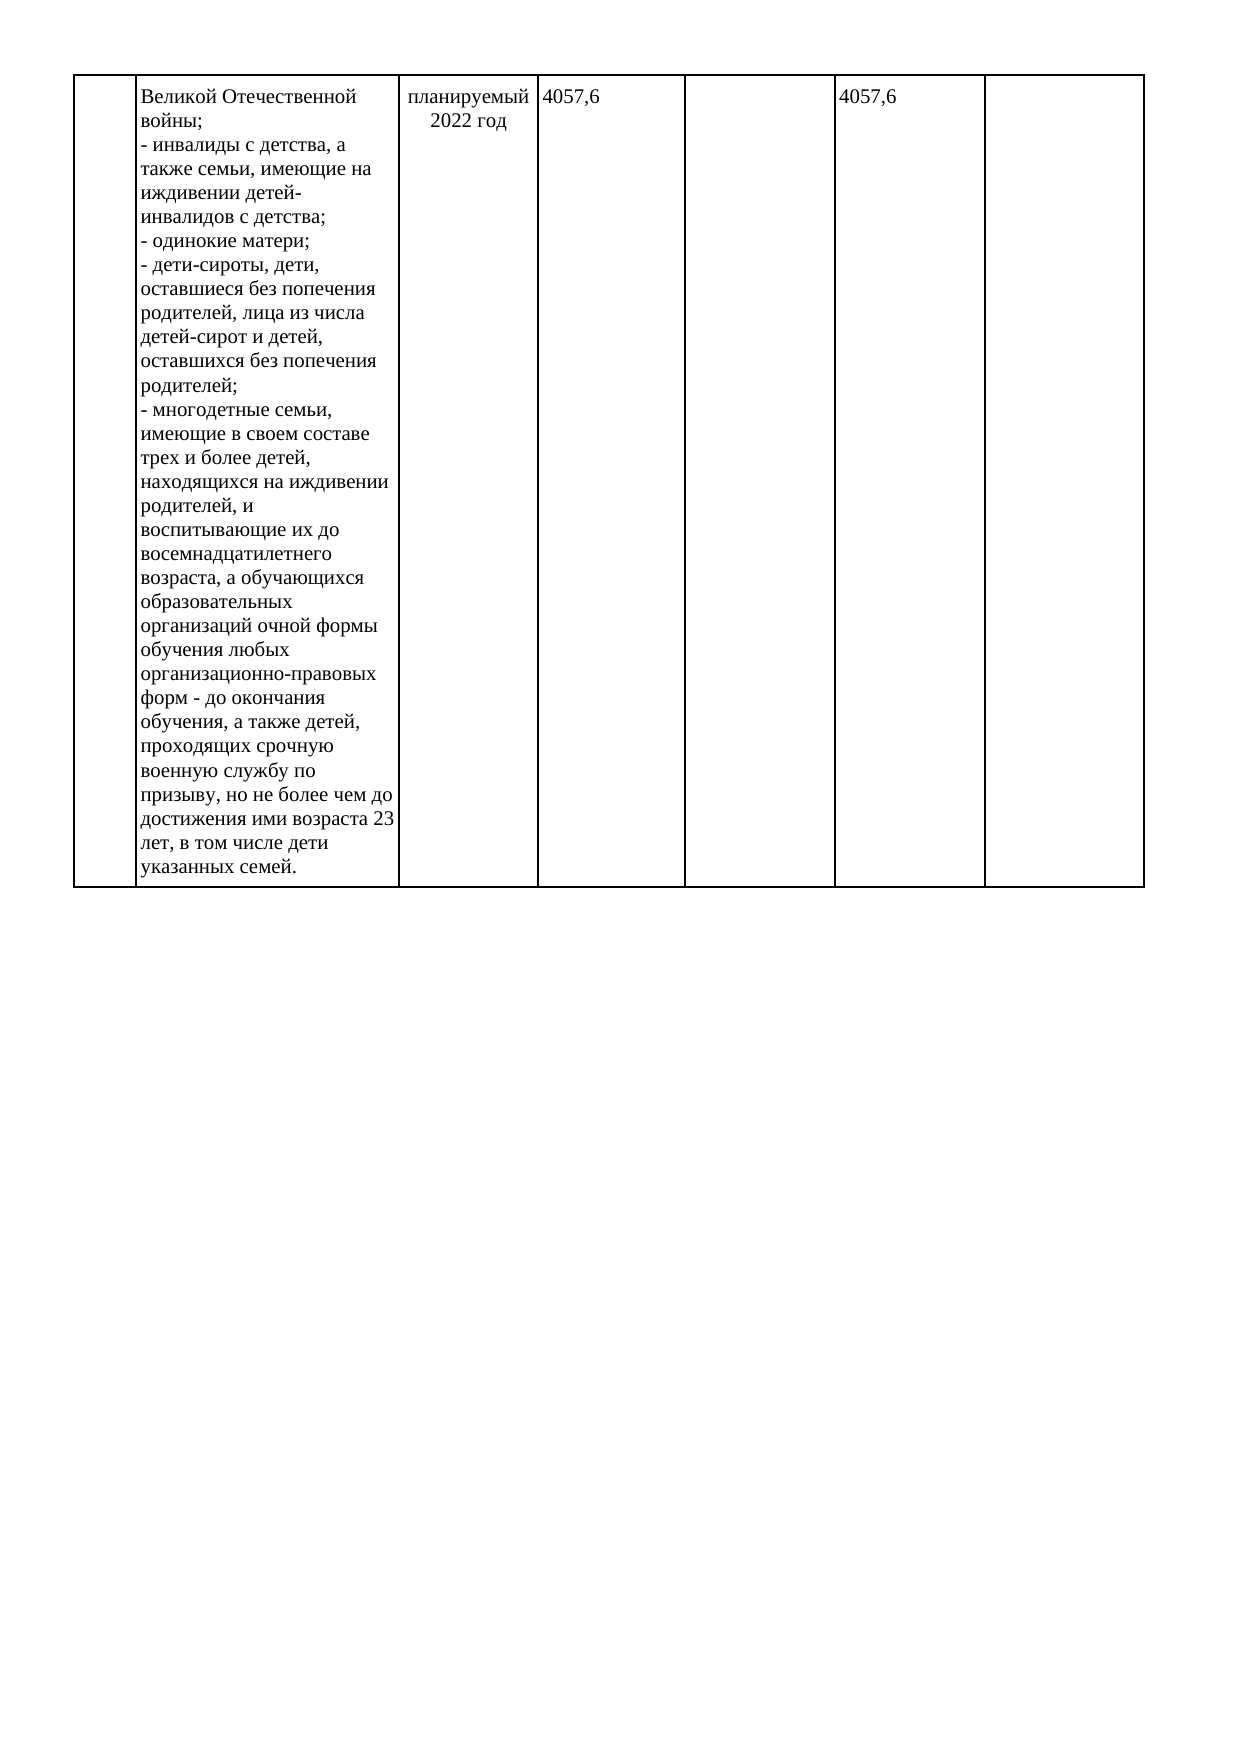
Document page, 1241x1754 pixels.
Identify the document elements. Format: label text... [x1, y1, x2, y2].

table_cell [686, 76, 834, 886]
table_cell планируемый 2022 год [400, 76, 537, 886]
table_cell 4057,6 [836, 76, 984, 886]
table_cell 4057,6 [539, 76, 684, 886]
table_cell [986, 76, 1143, 886]
